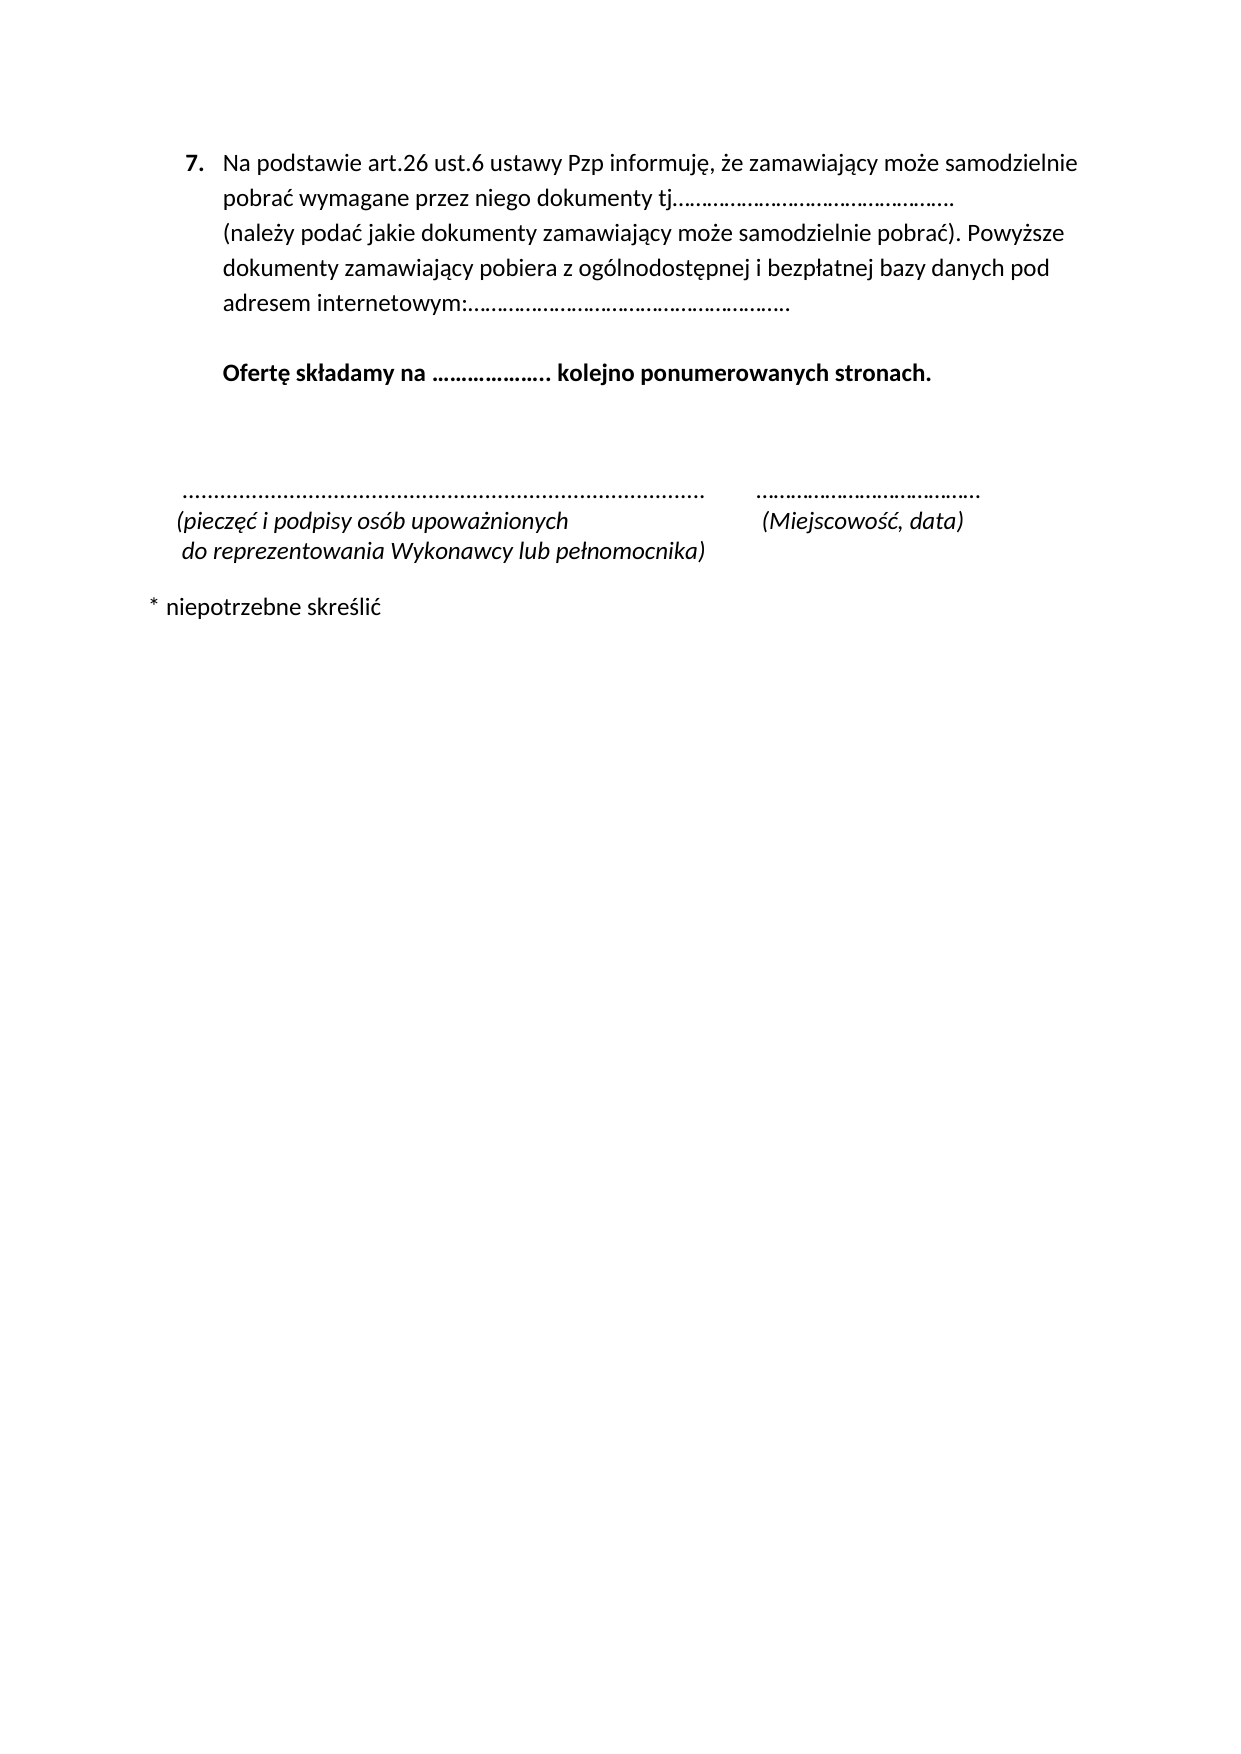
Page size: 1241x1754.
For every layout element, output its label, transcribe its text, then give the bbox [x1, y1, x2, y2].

list * niepotrzebne skreślić [148, 591, 1093, 622]
text (pieczęć i podpisy osób upoważnionych (Miejscowość, data) [148, 505, 1093, 536]
list Na podstawie art.26 ust.6 ustawy Pzp informuję, że zamawiający może samodzielnie pobrać wymagane przez niego dokumenty tj…………………………………………. [185, 148, 1093, 213]
text do reprezentowania Wykonawcy lub pełnomocnika) [148, 536, 1093, 566]
text ................................................................................... ………………………………… [148, 474, 1093, 505]
list Ofertę składamy na ……………….. kolejno ponumerowanych stronach. [223, 358, 1093, 388]
list (należy podać jakie dokumenty zamawiający może samodzielnie pobrać). Powyższe dokumenty zamawiający pobiera z ogólnodostępnej i bezpłatnej bazy danych pod adresem internetowym:……………………………………………….. [223, 218, 1093, 318]
